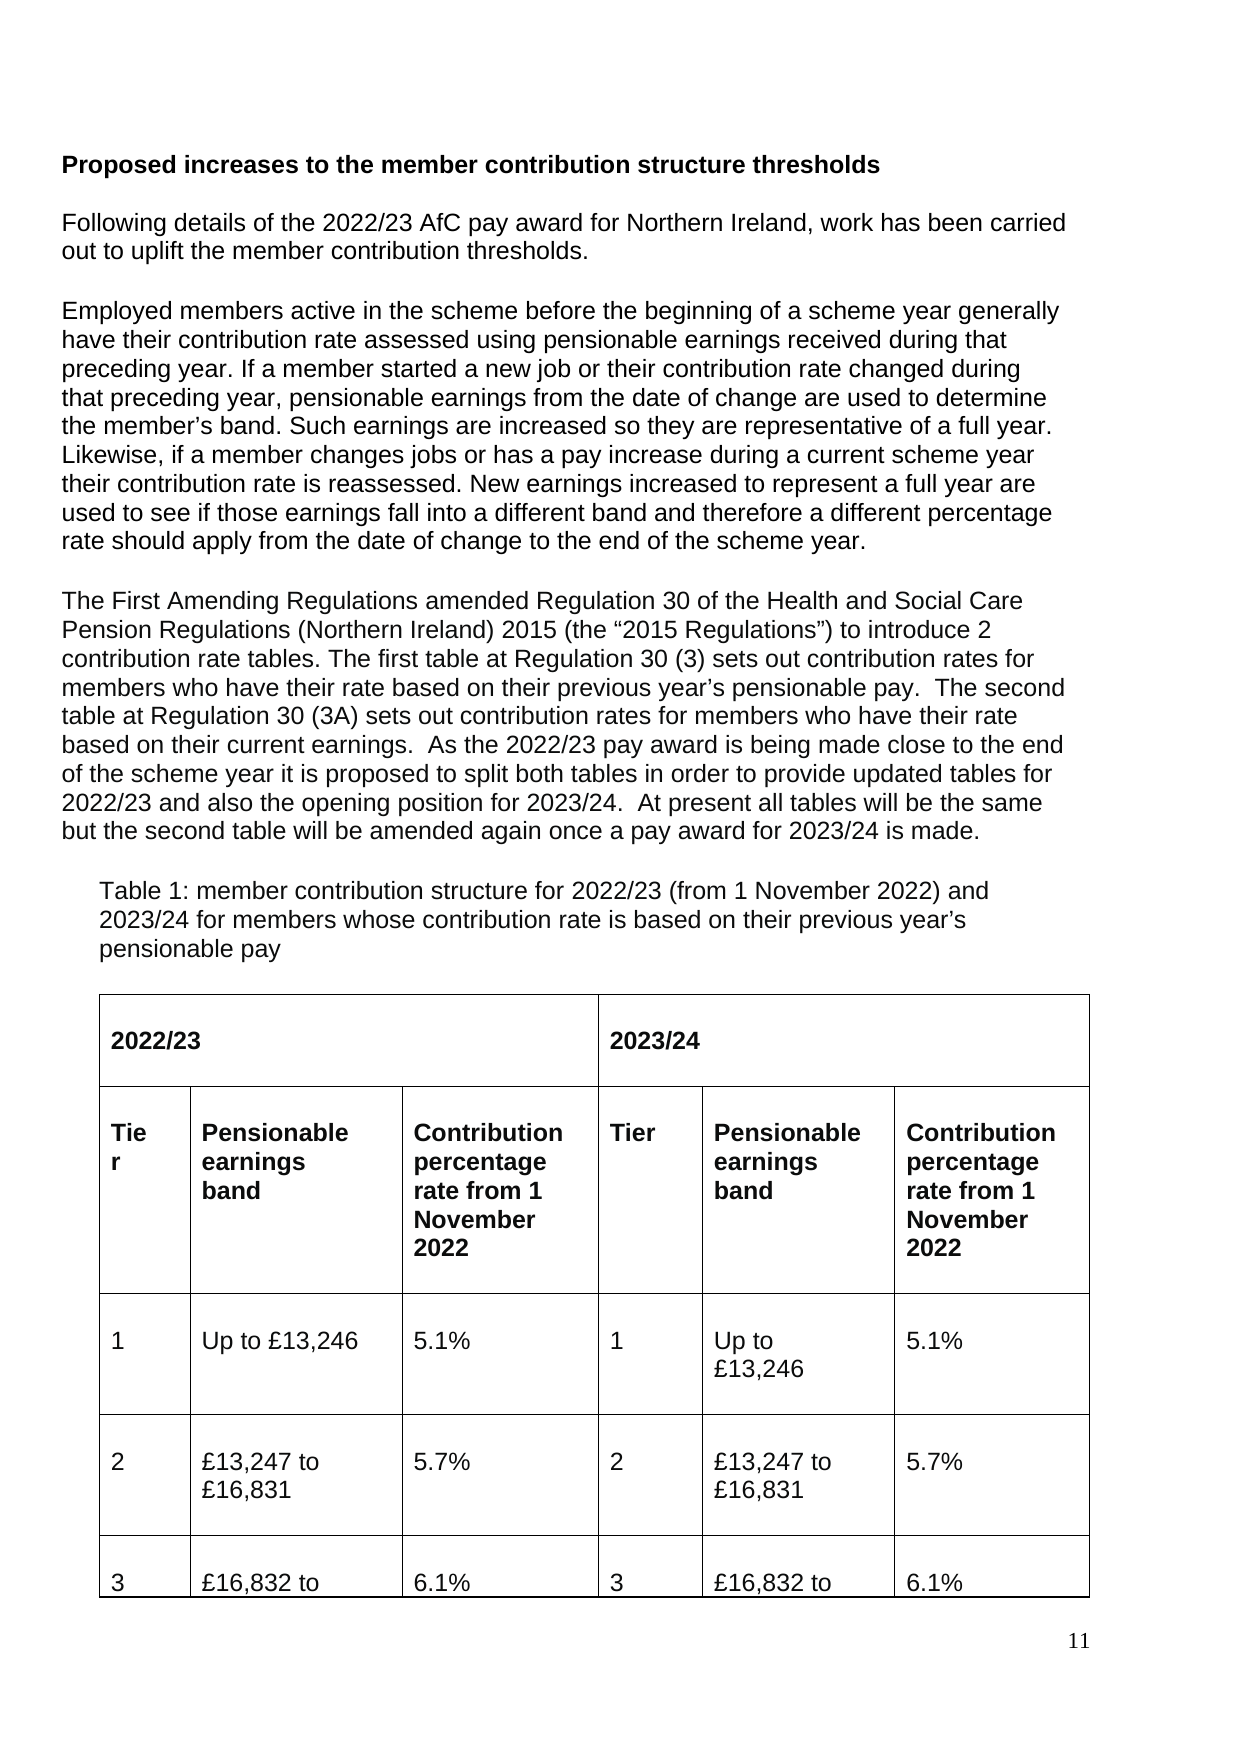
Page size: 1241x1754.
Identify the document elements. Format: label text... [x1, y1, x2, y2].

table_cell 3 [599, 1536, 702, 1596]
text Following details of the 2022/23 AfC pay award for Northern Ireland, work has been carried out to uplift the member contribution thresholds. [61, 207, 1068, 265]
table_cell 2 [100, 1415, 190, 1535]
table_cell 1 [599, 1294, 702, 1414]
text Table 1: member contribution structure for 2022/23 (from 1 November 2022) and 2023/24 for members whose contribution rate is based on their previous year’s pensionable pay [99, 876, 1068, 962]
table_cell Contribution percentage rate from 1 November 2022 [895, 1087, 1089, 1293]
table_cell Tier [100, 1087, 190, 1293]
text The First Amending Regulations amended Regulation 30 of the Health and Social Care Pension Regulations (Northern Ireland) 2015 (the “2015 Regulations”) to introduce 2 contribution rate tables. The first table at Regulation 30 (3) sets out contribution rates for members who have their rate based on their previous year’s pensionable pay. The second table at Regulation 30 (3A) sets out contribution rates for members who have their rate based on their current earnings. As the 2022/23 pay award is being made close to the end of the scheme year it is proposed to split both tables in order to provide updated tables for 2022/23 and also the opening position for 2023/24. At present all tables will be the same but the second table will be amended again once a pay award for 2023/24 is made. [61, 586, 1068, 845]
table_cell 5.1% [895, 1294, 1089, 1414]
text Employed members active in the scheme before the beginning of a scheme year generally have their contribution rate assessed using pensionable earnings received during that preceding year. If a member started a new job or their contribution rate changed during that preceding year, pensionable earnings from the date of change are used to determine the member’s band. Such earnings are increased so they are representative of a full year. Likewise, if a member changes jobs or has a pay increase during a current scheme year their contribution rate is reassessed. New earnings increased to represent a full year are used to see if those earnings fall into a different band and therefore a different percentage rate should apply from the date of change to the end of the scheme year. [61, 296, 1068, 555]
table_cell Pensionable earnings band [191, 1087, 402, 1293]
table_cell 6.1% [895, 1536, 1089, 1596]
table_cell Contribution percentage rate from 1 November 2022 [403, 1087, 598, 1293]
table_cell £16,832 to £22,878 [191, 1536, 402, 1596]
table_cell £16,832 to £22,878 [703, 1536, 894, 1596]
table_cell 5.1% [403, 1294, 598, 1414]
table_cell £13,247 to £16,831 [703, 1415, 894, 1535]
table_cell 1 [100, 1294, 190, 1414]
table_cell £13,247 to £16,831 [191, 1415, 402, 1535]
table_cell Pensionable earnings band [703, 1087, 894, 1293]
table_cell Up to £13,246 [191, 1294, 402, 1414]
table_cell Up to £13,246 [703, 1294, 894, 1414]
table_cell 6.1% [403, 1536, 598, 1596]
table_cell 5.7% [895, 1415, 1089, 1535]
text Proposed increases to the member contribution structure thresholds [61, 150, 1068, 179]
table_header 2022/23 [100, 995, 598, 1086]
table_cell Tier [599, 1087, 702, 1293]
table_cell 3 [100, 1536, 190, 1596]
table_header 2023/24 [599, 995, 1089, 1086]
table_cell 2 [599, 1415, 702, 1535]
table_cell 5.7% [403, 1415, 598, 1535]
